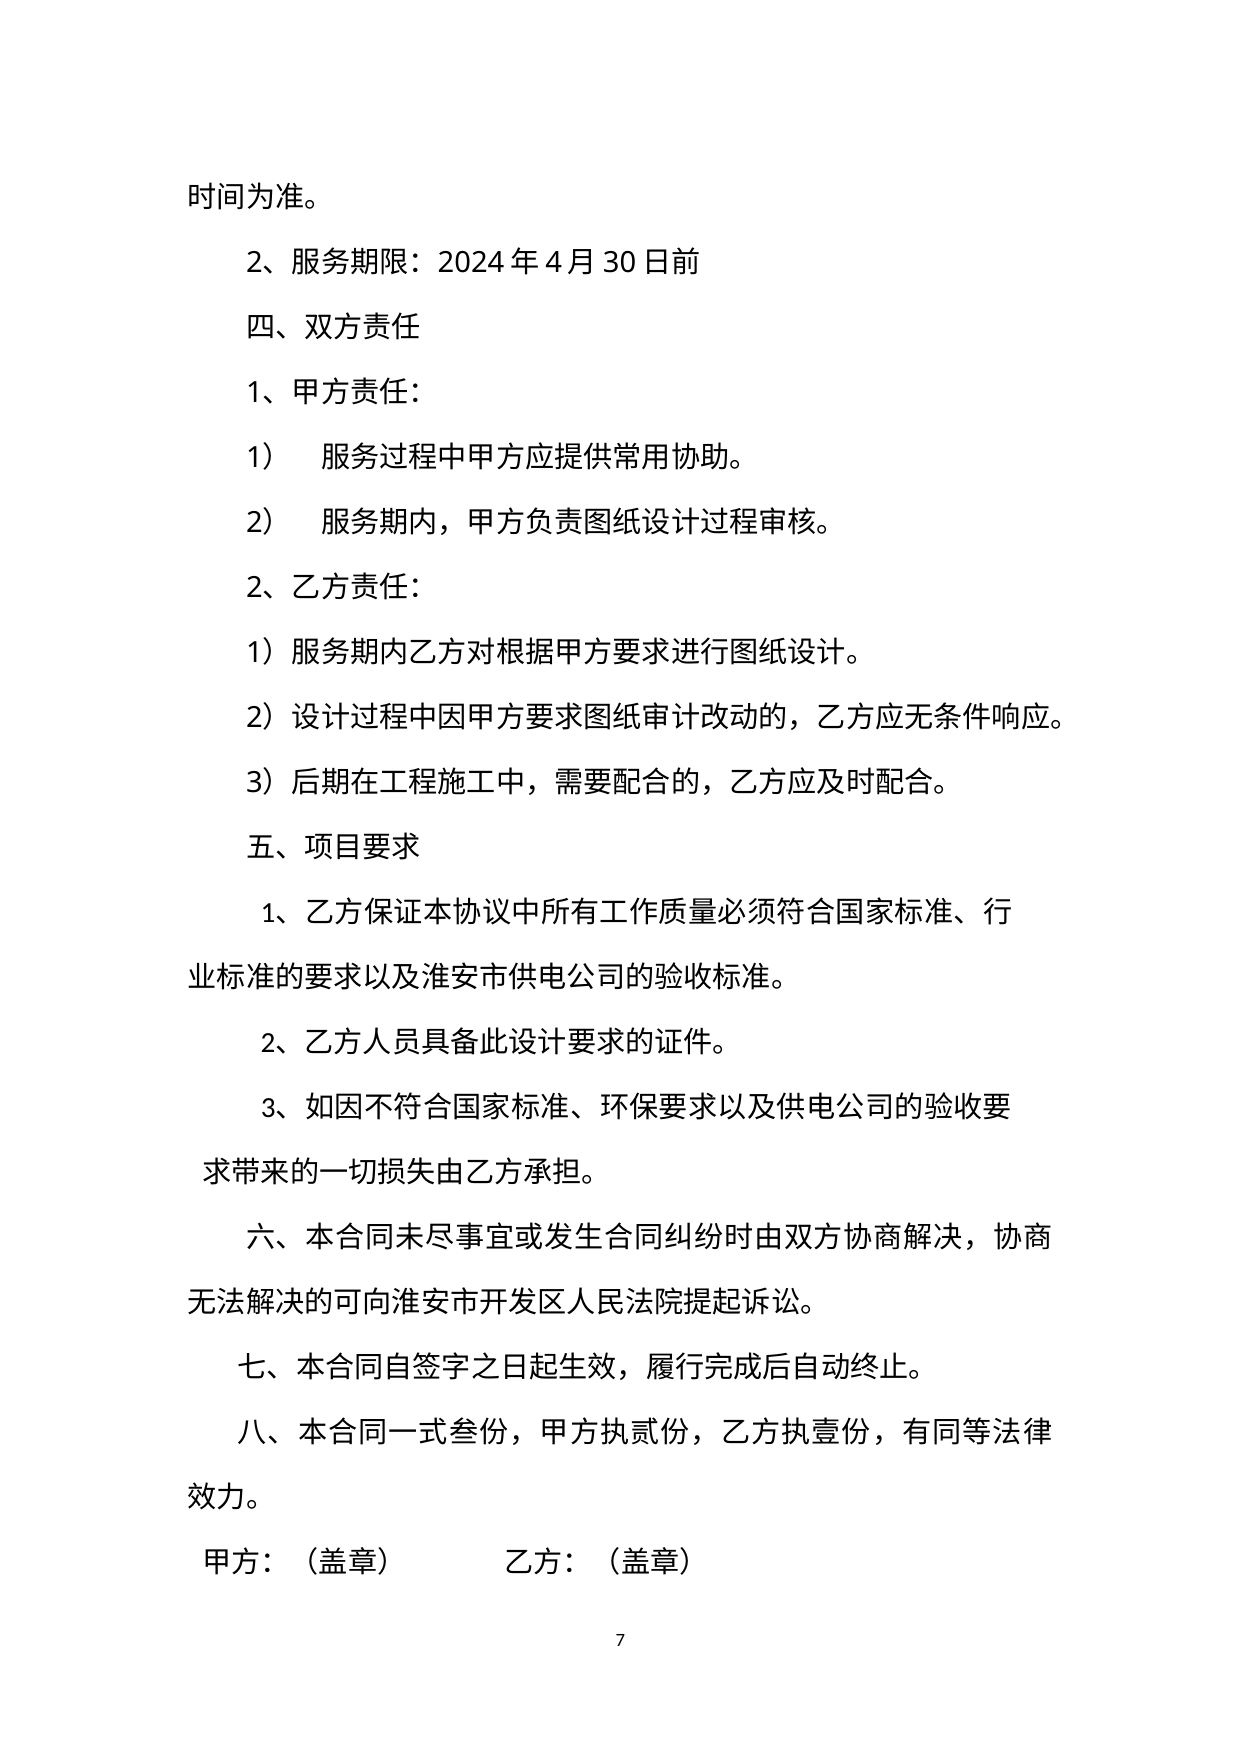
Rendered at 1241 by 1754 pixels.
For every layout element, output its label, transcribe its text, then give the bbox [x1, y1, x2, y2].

list 服务期内，甲方负责图纸设计过程审核。 [246, 487, 1053, 552]
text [187, 162, 1053, 227]
text 2）设计过程中因甲方要求图纸审计改动的，乙方应无条件响应。 [246, 682, 1053, 747]
text 四、双方责任 [187, 292, 1053, 357]
text 1、甲方责任： [187, 357, 1053, 422]
text 2、服务期限：2024年4月30日前 [187, 227, 1053, 292]
text 1）服务期内乙方对根据甲方要求进行图纸设计。 [246, 617, 1053, 682]
text 五、项目要求 [187, 812, 1053, 877]
text 1、乙方保证本协议中所有工作质量必须符合国家标准、行业标准的要求以及淮安市供电公司的验收标准。 [187, 877, 1013, 1007]
text 八、本合同一式叁份，甲方执贰份，乙方执壹份，有同等法律效力。 [187, 1397, 1053, 1527]
text 甲方：（盖章） 乙方：（盖章） [187, 1527, 1053, 1592]
text 2、乙方人员具备此设计要求的证件。 [187, 1007, 1013, 1072]
text 七、本合同自签字之日起生效，履行完成后自动终止。 [187, 1332, 1053, 1397]
text 六、本合同未尽事宜或发生合同纠纷时由双方协商解决，协商无法解决的可向淮安市开发区人民法院提起诉讼。 [187, 1202, 1053, 1332]
list 服务过程中甲方应提供常用协助。 [246, 422, 1053, 487]
text 3）后期在工程施工中，需要配合的，乙方应及时配合。 [246, 747, 1053, 812]
text 2、乙方责任： [246, 552, 1053, 617]
text 3、如因不符合国家标准、环保要求以及供电公司的验收要求带来的一切损失由乙方承担。 [202, 1072, 1013, 1202]
